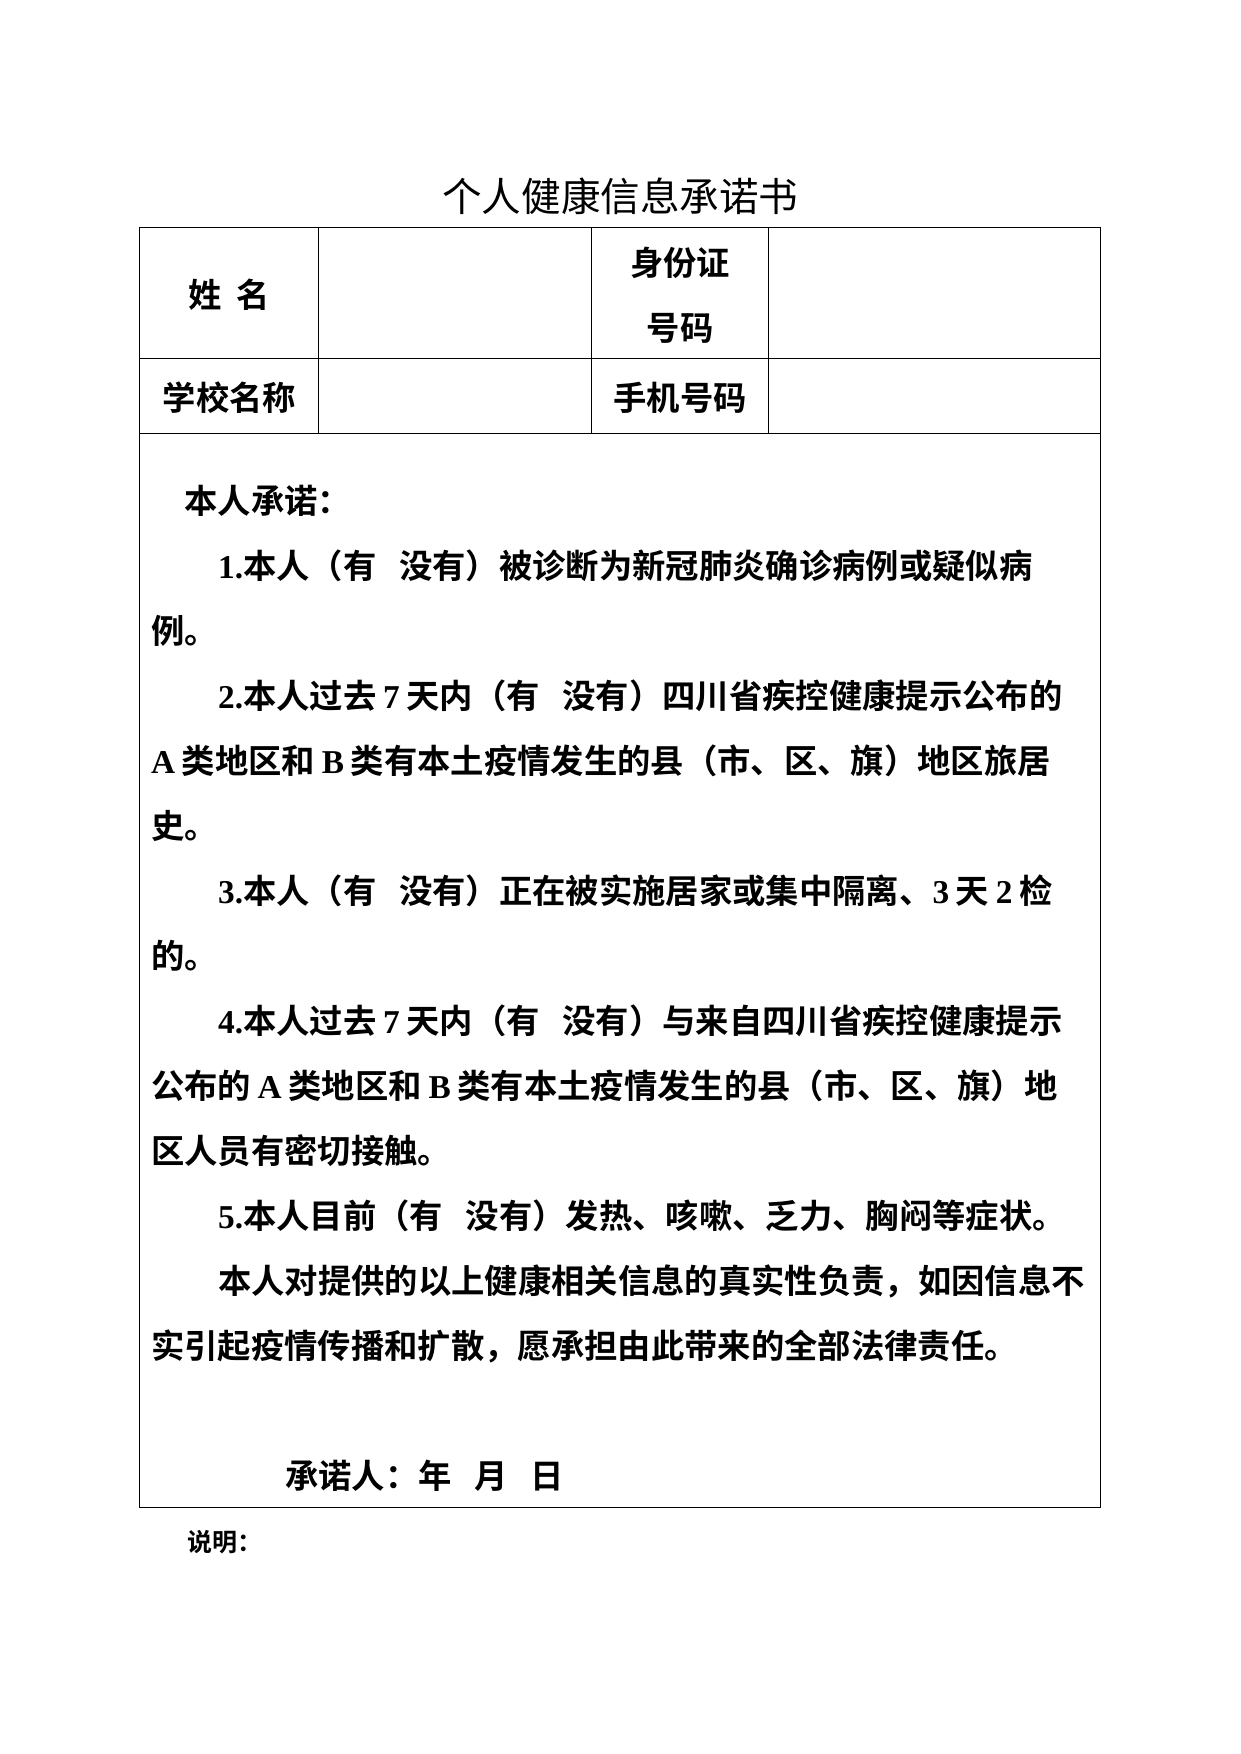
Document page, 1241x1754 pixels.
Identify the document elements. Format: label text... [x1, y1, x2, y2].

table_cell [769, 359, 1100, 433]
table_header 身份证 号码 [592, 228, 768, 358]
table_cell [319, 359, 591, 433]
table_cell 本人承诺： 1.本人（有 没有）被诊断为新冠肺炎确诊病例或疑似病例。 2.本人过去7天内（有 没有）四川省疾控健康提示公布的A类地区和B类有本土疫情发生的县（市、区、旗）地区旅居史。 3.本人（有 没有）正在被实施居家或集中隔离、3天2检的。 4.本人过去7天内（有 没有）与来自四川省疾控健康提示公布的A类地区和B类有本土疫情发生的县（市、区、旗）地区人员有密切接触。 5.本人目前（有 没有）发热、咳嗽、乏力、胸闷等症状。 本人对提供的以上健康相关信息的真实性负责，如因信息不实引起疫情传播和扩散，愿承担由此带来的全部法律责任。 承诺人：年 月 日 [140, 434, 1100, 1507]
table_header [769, 228, 1100, 358]
table_cell 手机号码 [592, 359, 768, 433]
text 说明： [187, 1508, 1053, 1573]
text 个人健康信息承诺书 [187, 162, 1053, 227]
table_cell 学校名称 [140, 359, 318, 433]
table_header [319, 228, 591, 358]
table_header 姓 名 [140, 228, 318, 358]
